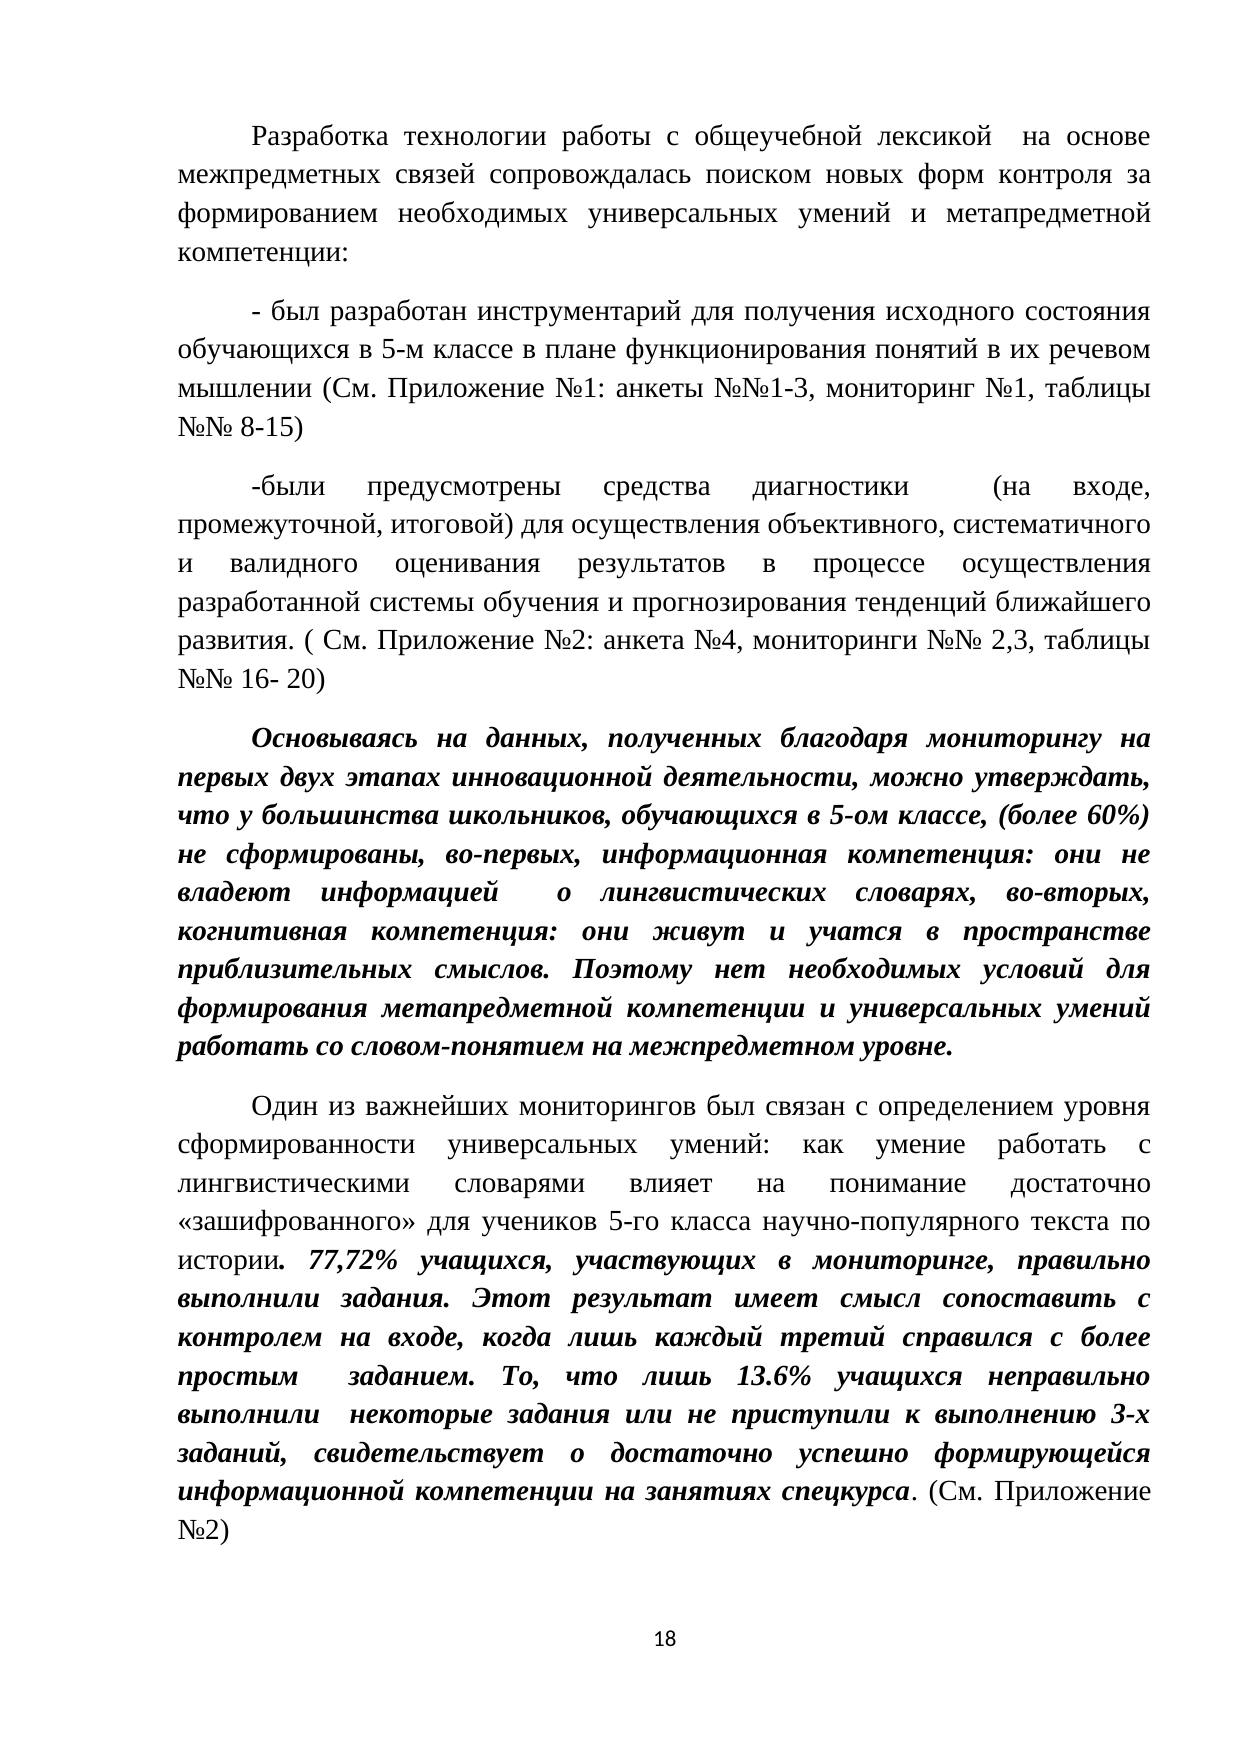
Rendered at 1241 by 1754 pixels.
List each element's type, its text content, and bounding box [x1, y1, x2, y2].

text -были предусмотрены средства диагностики (на входе, промежуточной, итоговой) для осуществления объективного, систематичного и валидного оценивания результатов в процессе осуществления разработанной системы обучения и прогнозирования тенденций ближайшего развития. ( См. Приложение №2: анкета №4, мониторинги №№ 2,3, таблицы №№ 16- 20) [177, 468, 1152, 694]
text Один из важнейших мониторингов был связан с определением уровня сформированности универсальных умений: как умение работать с лингвистическими словарями влияет на понимание достаточно «зашифрованного» для учеников 5-го класса научно-популярного текста по истории. 77,72% учащихся, участвующих в мониторинге, правильно выполнили задания. Этот результат имеет смысл сопоставить с контролем на входе, когда лишь каждый третий справился с более простым заданием. То, что лишь 13.6% учащихся неправильно выполнили некоторые задания или не приступили к выполнению 3-х заданий, свидетельствует о достаточно успешно формирующейся информационной компетенции на занятиях спецкурса. (См. Приложение №2) [177, 1088, 1152, 1545]
text - был разработан инструментарий для получения исходного состояния обучающихся в 5-м классе в плане функционирования понятий в их речевом мышлении (См. Приложение №1: анкеты №№1-3, мониторинг №1, таблицы №№ 8-15) [177, 293, 1152, 442]
text Основываясь на данных, полученных благодаря мониторингу на первых двух этапах инновационной деятельности, можно утверждать, что у большинства школьников, обучающихся в 5-ом классе, (более 60%) не сформированы, во-первых, информационная компетенция: они не владеют информацией о лингвистических словарях, во-вторых, когнитивная компетенция: они живут и учатся в пространстве приблизительных смыслов. Поэтому нет необходимых условий для формирования метапредметной компетенции и универсальных умений работать со словом-понятием на межпредметном уровне. [177, 720, 1152, 1062]
text Разработка технологии работы с общеучебной лексикой на основе межпредметных связей сопровождалась поиском новых форм контроля за формированием необходимых универсальных умений и метапредметной компетенции: [177, 118, 1152, 267]
